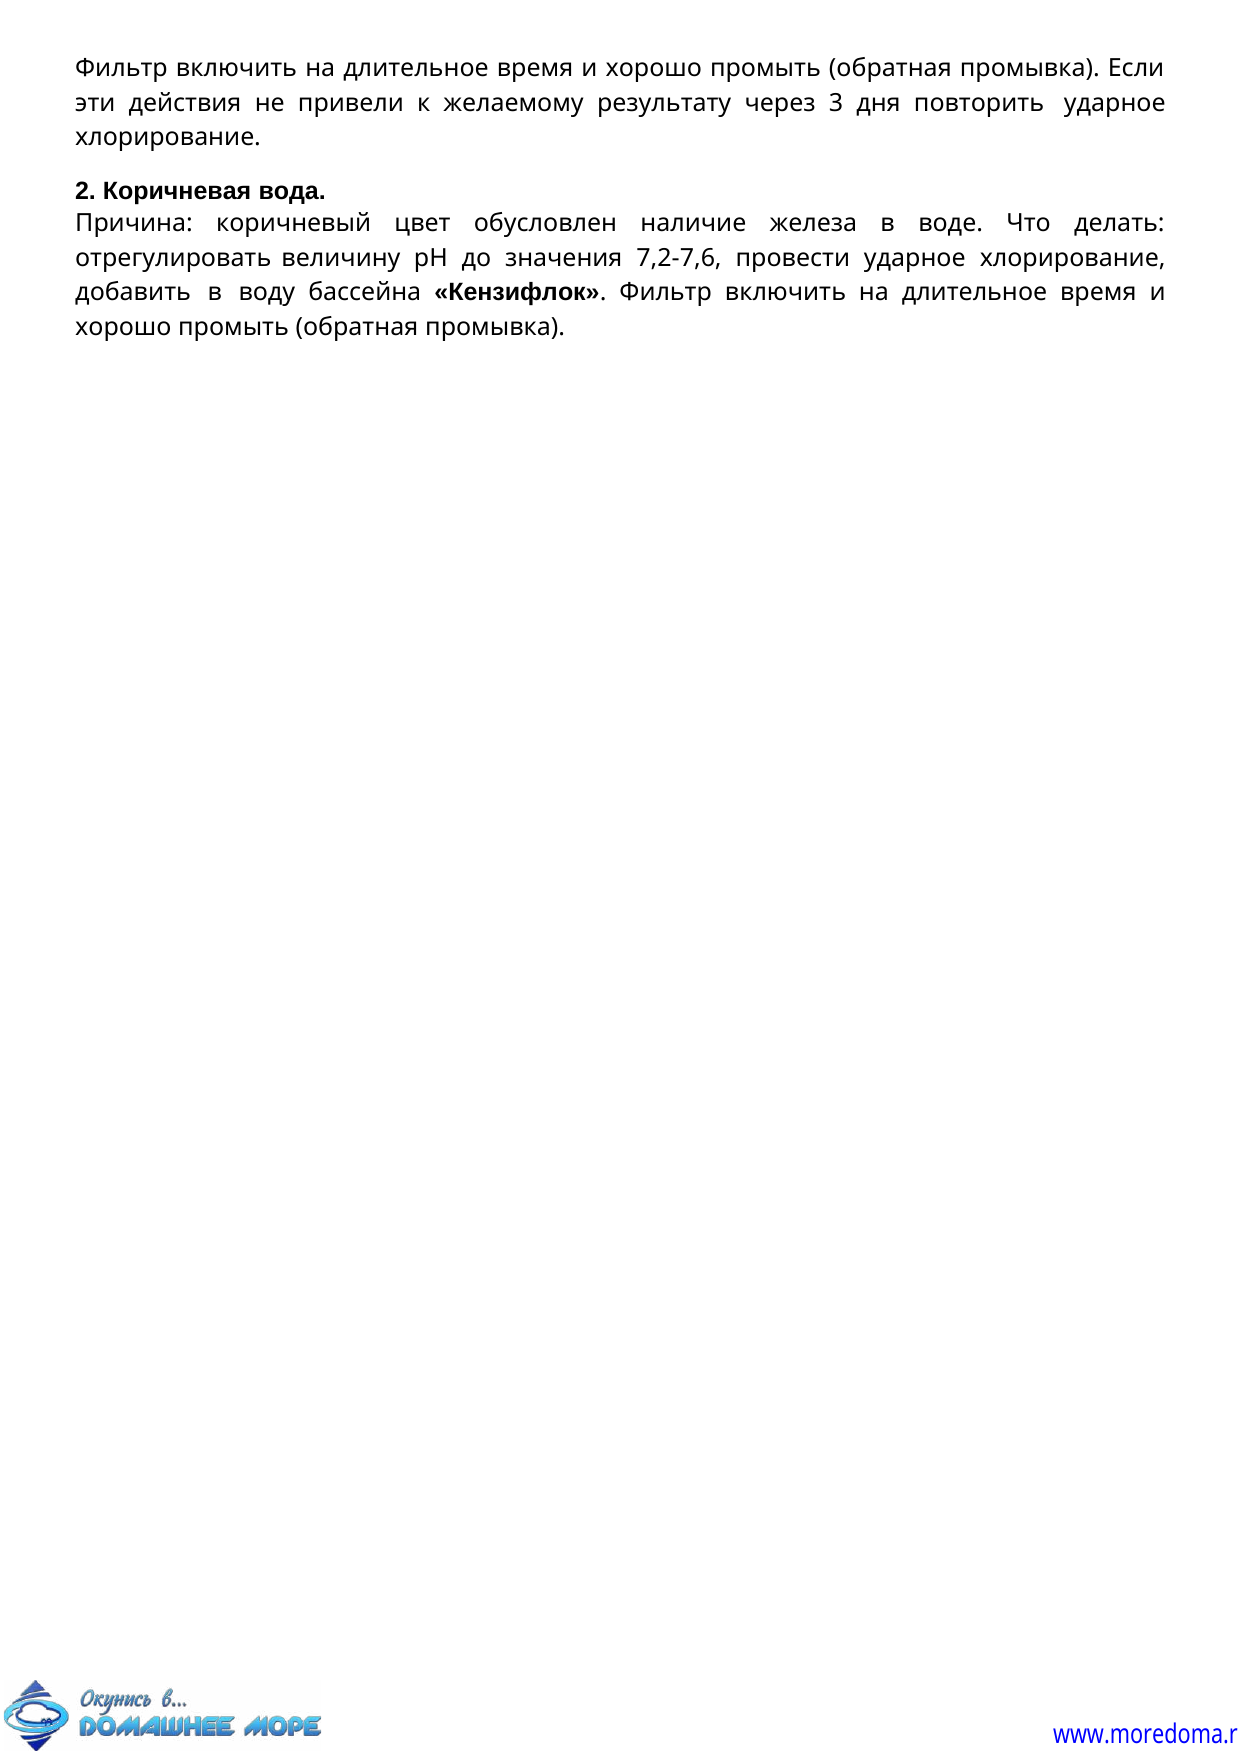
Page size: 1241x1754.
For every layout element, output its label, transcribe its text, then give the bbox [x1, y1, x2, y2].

text Фильтр включить на длительное время и хорошо промыть (обратная промывка). Если эти действия не привели к желаемому результату через 3 дня повторить ударное хлорирование. [75, 50, 1165, 153]
picture [3, 1680, 322, 1751]
text Причина: коричневый цвет обусловлен наличие железа в воде. Что делать: отрегулировать величину рН до значения 7,2-7,6, провести ударное хлорирование, добавить в воду бассейна «Кензифлок». Фильтр включить на длительное время и хорошо промыть (обратная промывка). [75, 205, 1166, 342]
subtitle Коричневая вода. [75, 176, 1240, 205]
